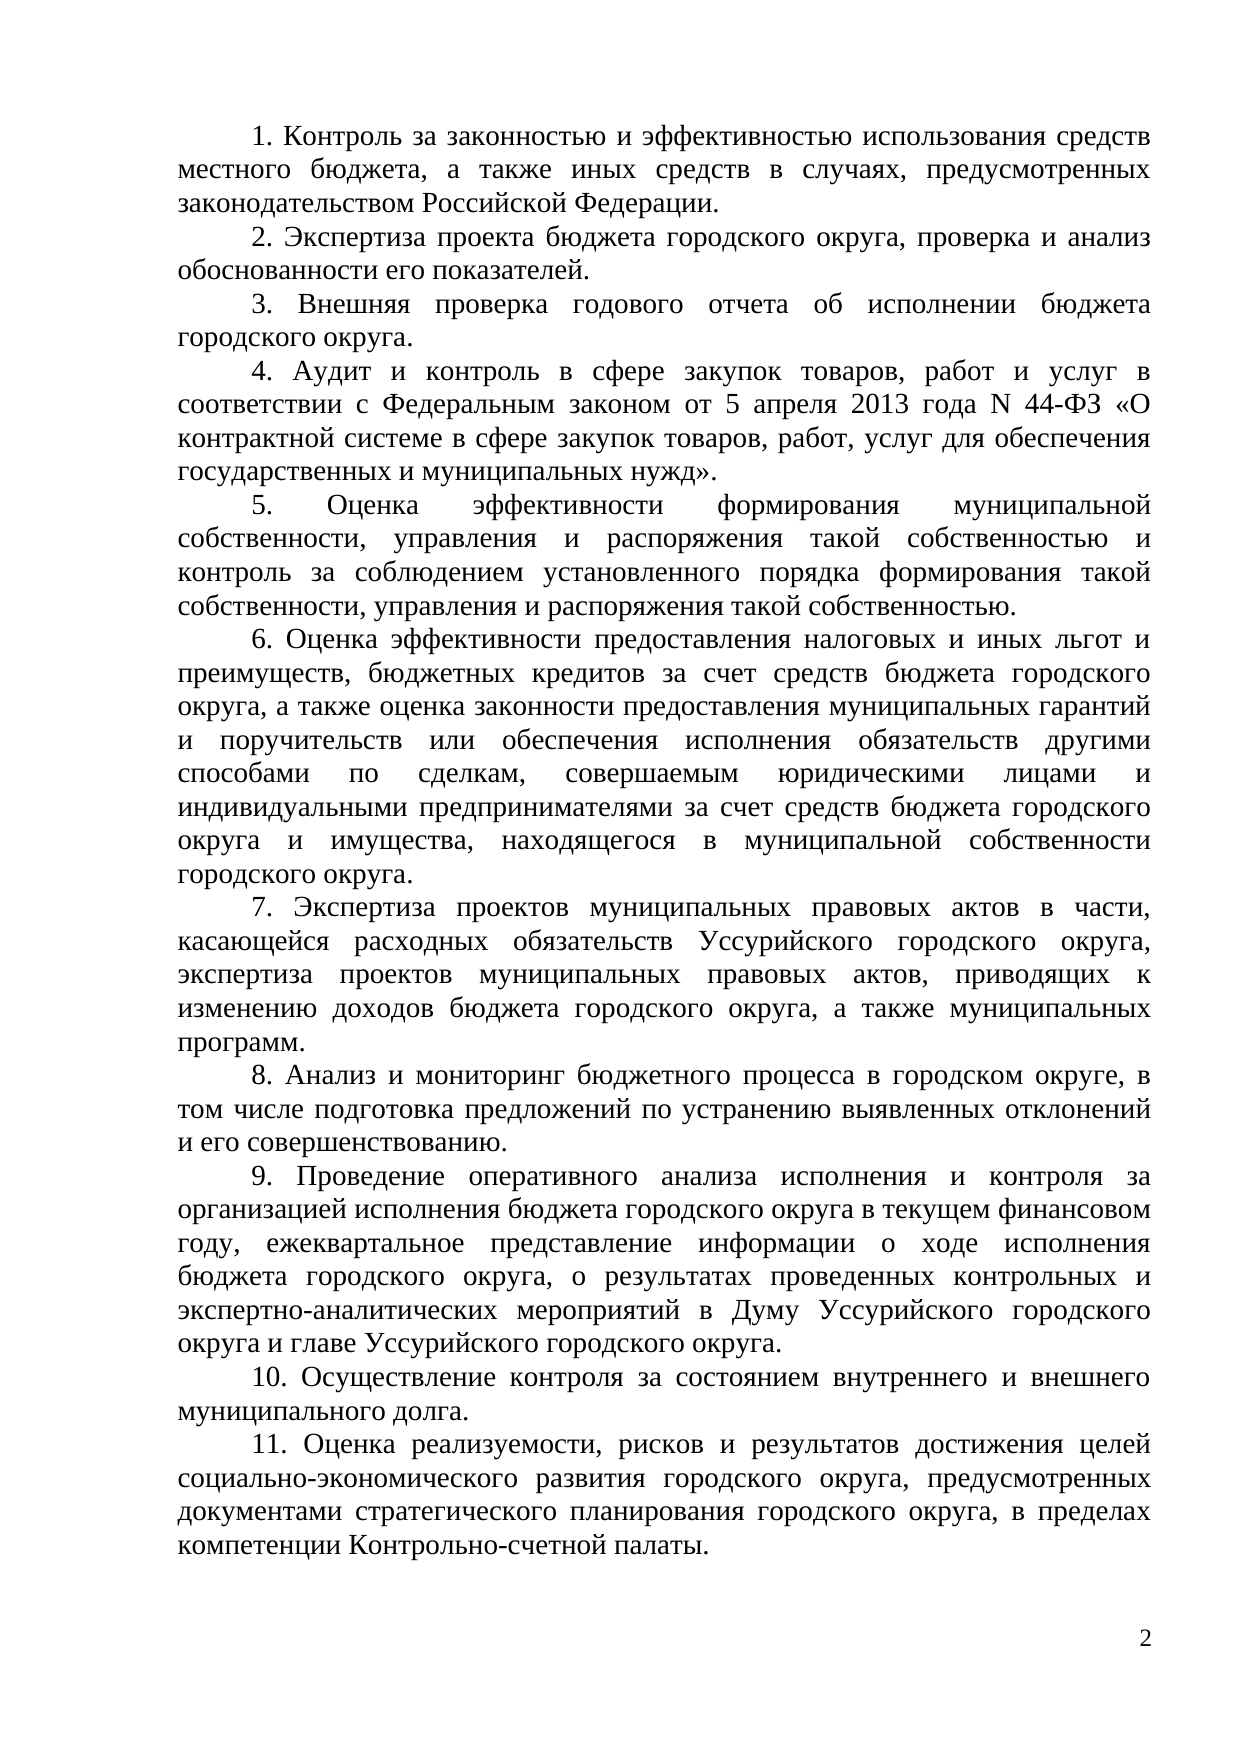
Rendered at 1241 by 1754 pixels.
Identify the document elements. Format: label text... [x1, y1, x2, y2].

text 8. Анализ и мониторинг бюджетного процесса в городском округе, в том числе подготовка предложений по устранению выявленных отклонений и его совершенствованию. [177, 1057, 1152, 1158]
text 9. Проведение оперативного анализа исполнения и контроля за организацией исполнения бюджета городского округа в текущем финансовом году, ежеквартальное представление информации о ходе исполнения бюджета городского округа, о результатах проведенных контрольных и экспертно-аналитических мероприятий в Думу Уссурийского городского округа и главе Уссурийского городского округа. [177, 1158, 1152, 1359]
text 1. Контроль за законностью и эффективностью использования средств местного бюджета, а также иных средств в случаях, предусмотренных законодательством Российской Федерации. [177, 118, 1152, 219]
text 7. Экспертиза проектов муниципальных правовых актов в части, касающейся расходных обязательств Уссурийского городского округа, экспертиза проектов муниципальных правовых актов, приводящих к изменению доходов бюджета городского округа, а также муниципальных программ. [177, 889, 1152, 1057]
text 6. Оценка эффективности предоставления налоговых и иных льгот и преимуществ, бюджетных кредитов за счет средств бюджета городского округа, а также оценка законности предоставления муниципальных гарантий и поручительств или обеспечения исполнения обязательств другими способами по сделкам, совершаемым юридическими лицами и индивидуальными предпринимателями за счет средств бюджета городского округа и имущества, находящегося в муниципальной собственности городского округа. [177, 621, 1152, 889]
text 2. Экспертиза проекта бюджета городского округа, проверка и анализ обоснованности его показателей. [177, 219, 1152, 286]
text 3. Внешняя проверка годового отчета об исполнении бюджета городского округа. [177, 286, 1152, 353]
text 11. Оценка реализуемости, рисков и результатов достижения целей социально-экономического развития городского округа, предусмотренных документами стратегического планирования городского округа, в пределах компетенции Контрольно-счетной палаты. [177, 1426, 1152, 1560]
text 5. Оценка эффективности формирования муниципальной собственности, управления и распоряжения такой собственностью и контроль за соблюдением установленного порядка формирования такой собственности, управления и распоряжения такой собственностью. [177, 487, 1152, 621]
text 10. Осуществление контроля за состоянием внутреннего и внешнего муниципального долга. [177, 1359, 1152, 1426]
text 4. Аудит и контроль в сфере закупок товаров, работ и услуг в соответствии с Федеральным законом от 5 апреля 2013 года N 44-ФЗ «О контрактной системе в сфере закупок товаров, работ, услуг для обеспечения государственных и муниципальных нужд». [177, 353, 1152, 487]
